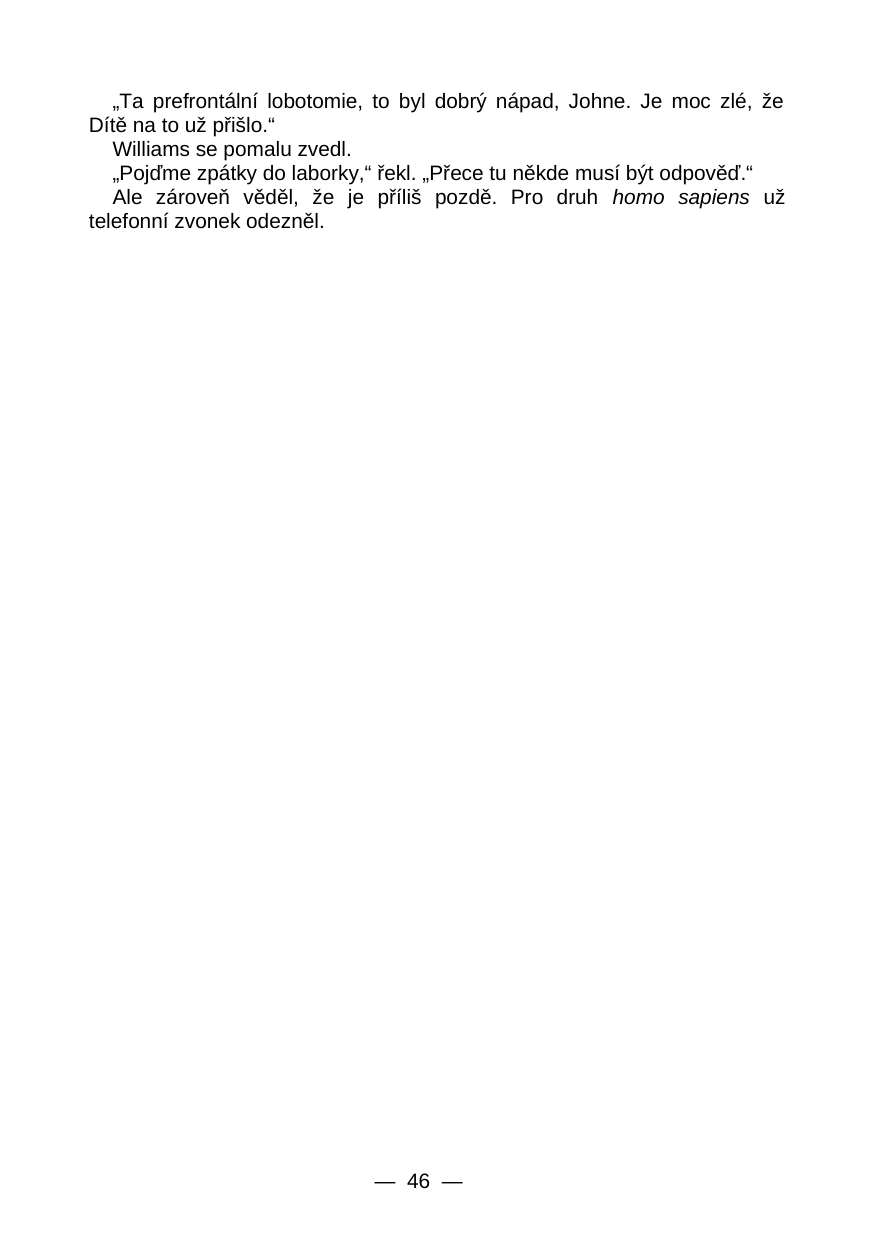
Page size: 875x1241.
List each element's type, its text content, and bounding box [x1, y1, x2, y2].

text „Pojďme zpátky do laborky,“ řekl. „Přece tu někde musí být odpověď.“ [89, 161, 785, 184]
text „Ta prefrontální lobotomie, to byl dobrý nápad, Johne. Je moc zlé, že Dítě na to už přišlo.“ [89, 89, 785, 137]
text Williams se pomalu zvedl. [89, 137, 785, 161]
text Ale zároveň věděl, že je příliš pozdě. Pro druh homo sapiens už telefonní zvonek odezněl. [89, 184, 785, 232]
